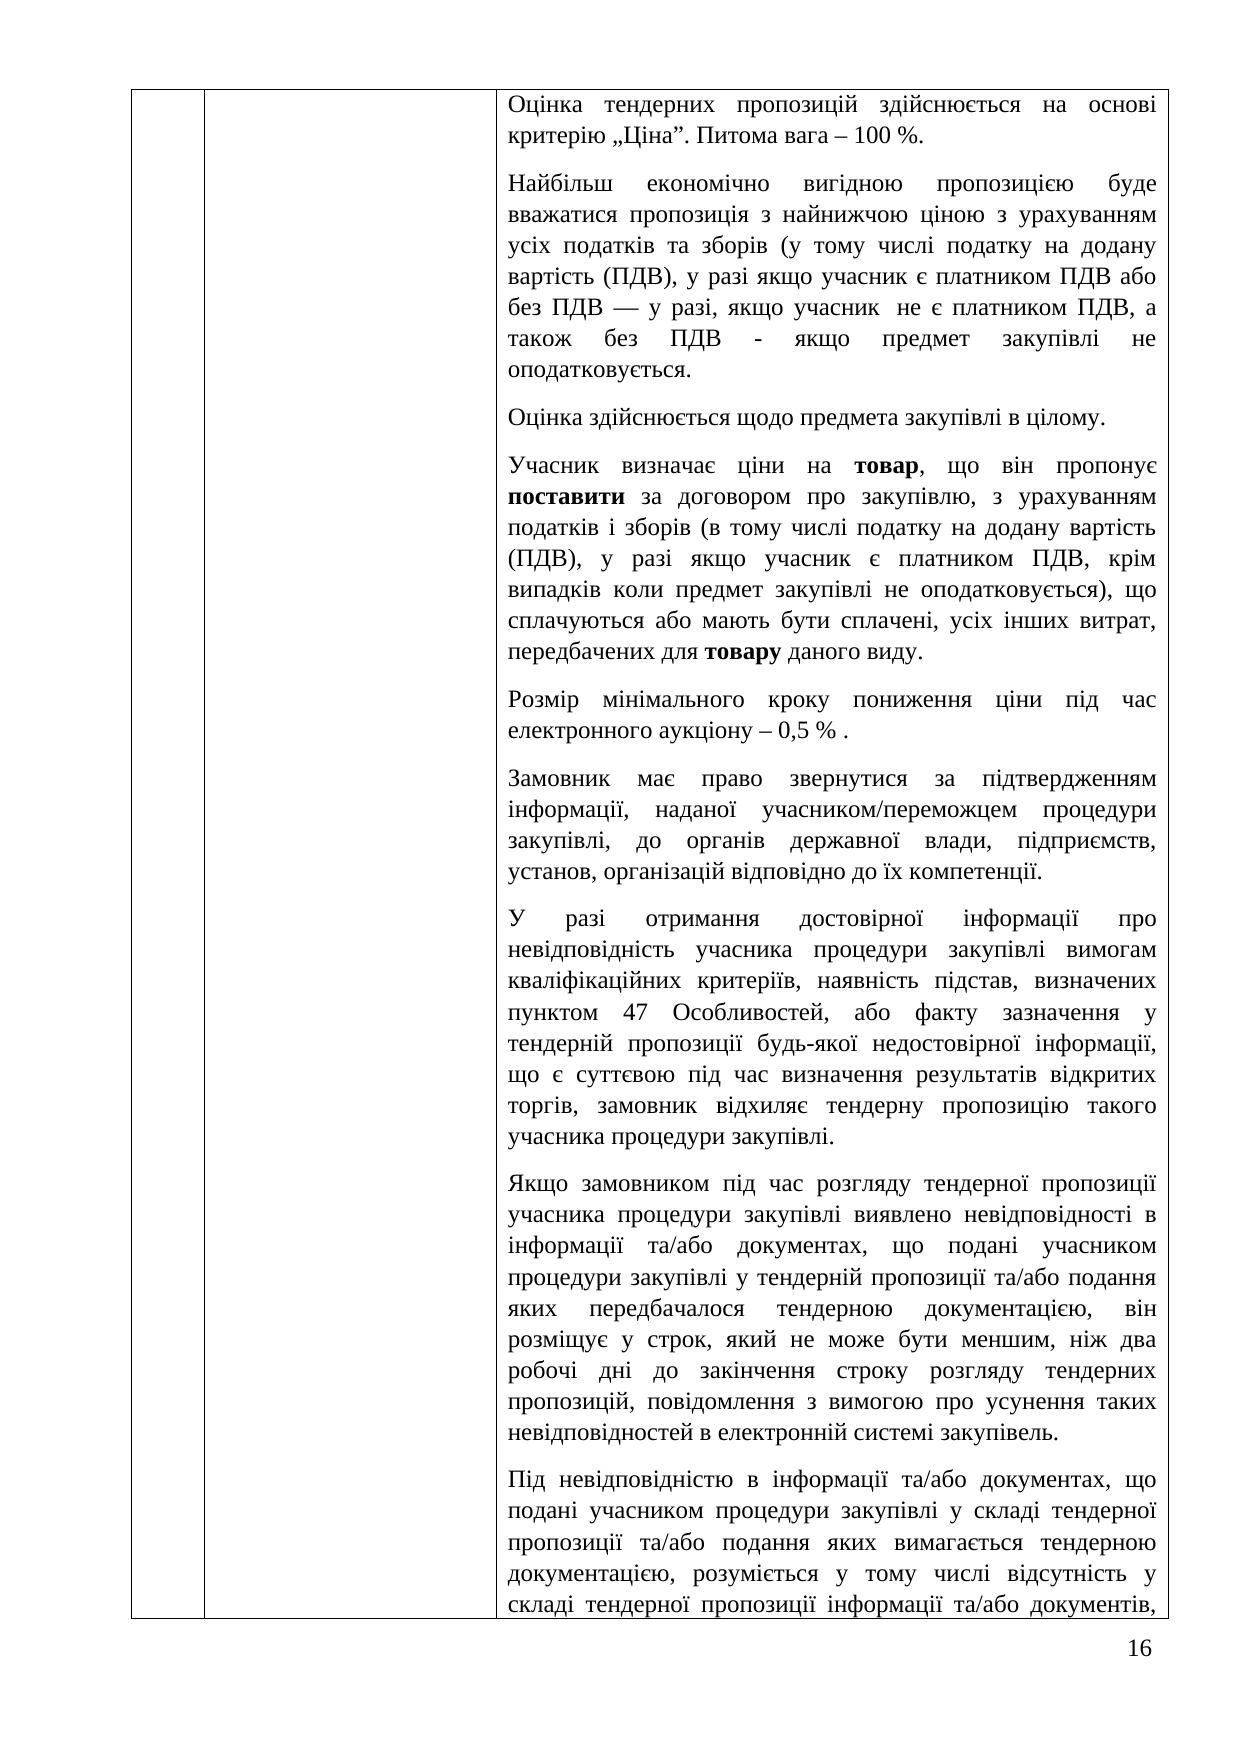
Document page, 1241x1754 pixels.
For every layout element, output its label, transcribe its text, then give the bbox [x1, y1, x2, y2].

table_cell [205, 90, 496, 1617]
table_cell 1 [132, 90, 204, 1617]
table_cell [497, 90, 1168, 1617]
